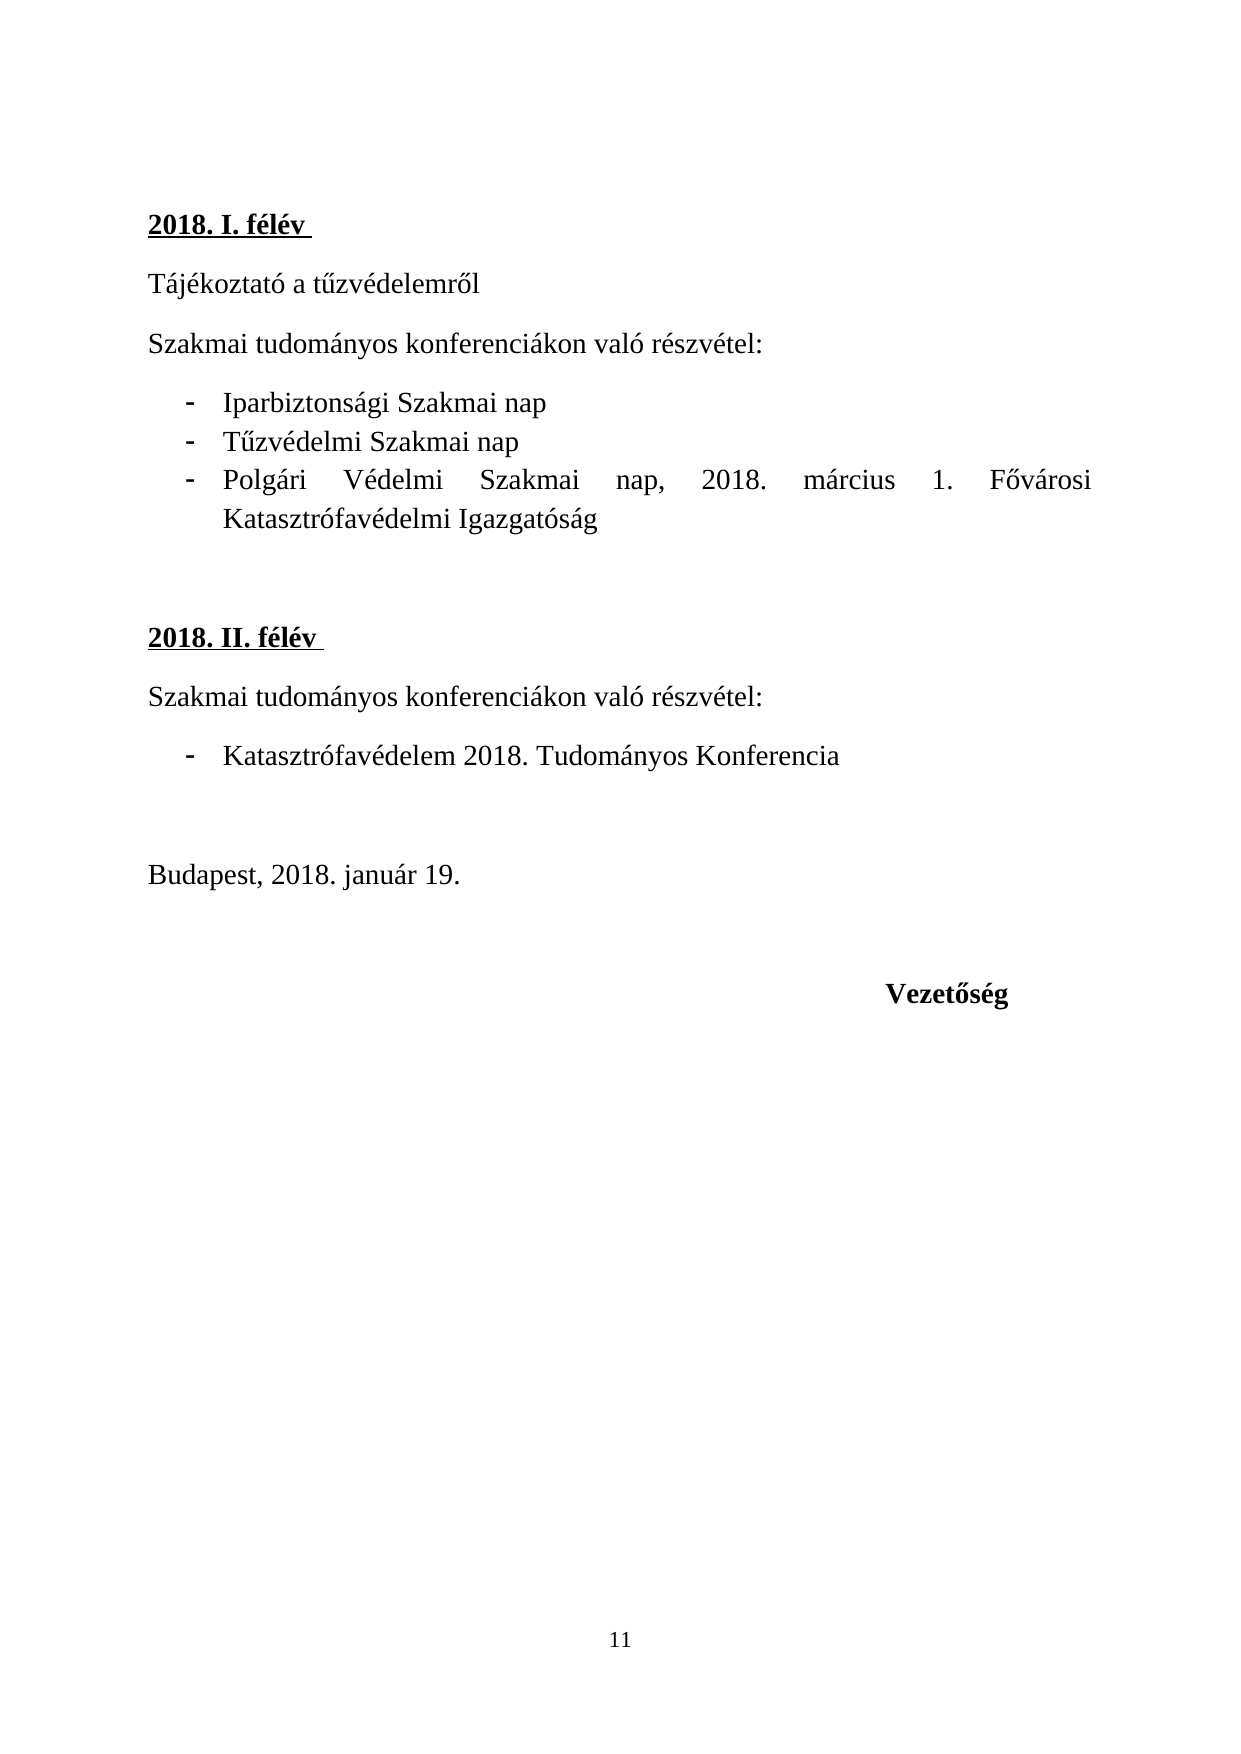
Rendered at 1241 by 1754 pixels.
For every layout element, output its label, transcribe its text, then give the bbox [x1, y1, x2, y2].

text Szakmai tudományos konferenciákon való részvétel: [148, 326, 1093, 359]
text 2018. I. félév [148, 207, 1093, 241]
list Polgári Védelmi Szakmai nap, 2018. március 1. Fővárosi Katasztrófavédelmi Igazgatóság [185, 462, 1093, 534]
list Katasztrófavédelem 2018. Tudományos Konferencia [185, 738, 1093, 772]
text Tájékoztató a tűzvédelemről [148, 266, 1093, 300]
text 2018. II. félév [148, 620, 1093, 653]
text Vezetőség [811, 976, 1093, 1010]
list Tűzvédelmi Szakmai nap [185, 424, 1093, 457]
list Iparbiztonsági Szakmai nap [185, 385, 1093, 419]
text Szakmai tudományos konferenciákon való részvétel: [148, 679, 1093, 713]
text Budapest, 2018. január 19. [148, 857, 1093, 891]
